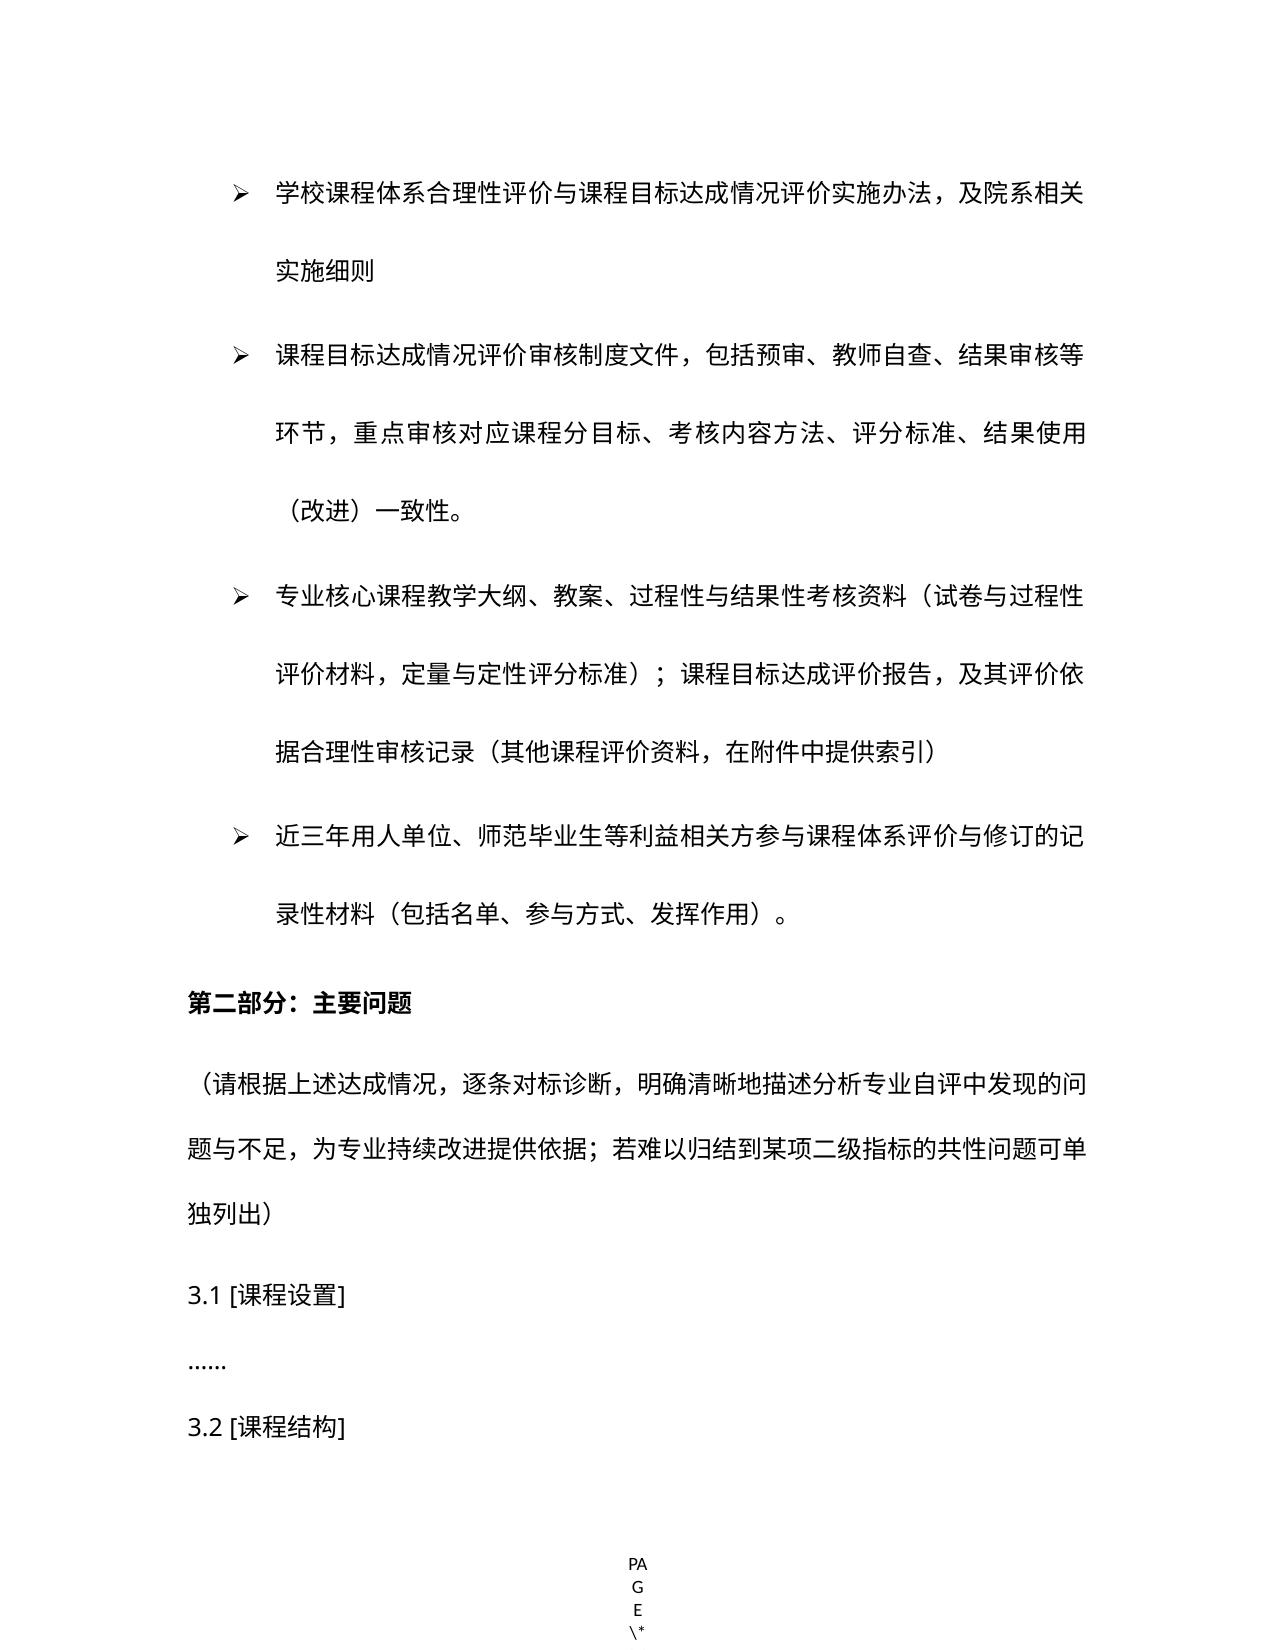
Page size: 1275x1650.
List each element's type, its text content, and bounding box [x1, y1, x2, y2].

text 3.1 [课程设置] [187, 1261, 1087, 1326]
list 近三年用人单位、师范毕业生等利益相关方参与课程体系评价与修订的记录性材料（包括名单、参与方式、发挥作用）。 [231, 802, 1087, 945]
list 课程目标达成情况评价审核制度文件，包括预审、教师自查、结果审核等环节，重点审核对应课程分目标、考核内容方法、评分标准、结果使用（改进）一致性。 [231, 321, 1087, 542]
list 学校课程体系合理性评价与课程目标达成情况评价实施办法，及院系相关实施细则 [231, 159, 1087, 302]
text 3.2 [课程结构] [187, 1393, 1087, 1458]
list 专业核心课程教学大纲、教案、过程性与结果性考核资料（试卷与过程性评价材料，定量与定性评分标准）；课程目标达成评价报告，及其评价依据合理性审核记录（其他课程评价资料，在附件中提供索引） [231, 562, 1087, 783]
text （请根据上述达成情况，逐条对标诊断，明确清晰地描述分析专业自评中发现的问题与不足，为专业持续改进提供依据；若难以归结到某项二级指标的共性问题可单独列出） [187, 1050, 1087, 1245]
text …… [187, 1342, 1087, 1377]
subtitle 第二部分：主要问题 [187, 969, 1087, 1034]
